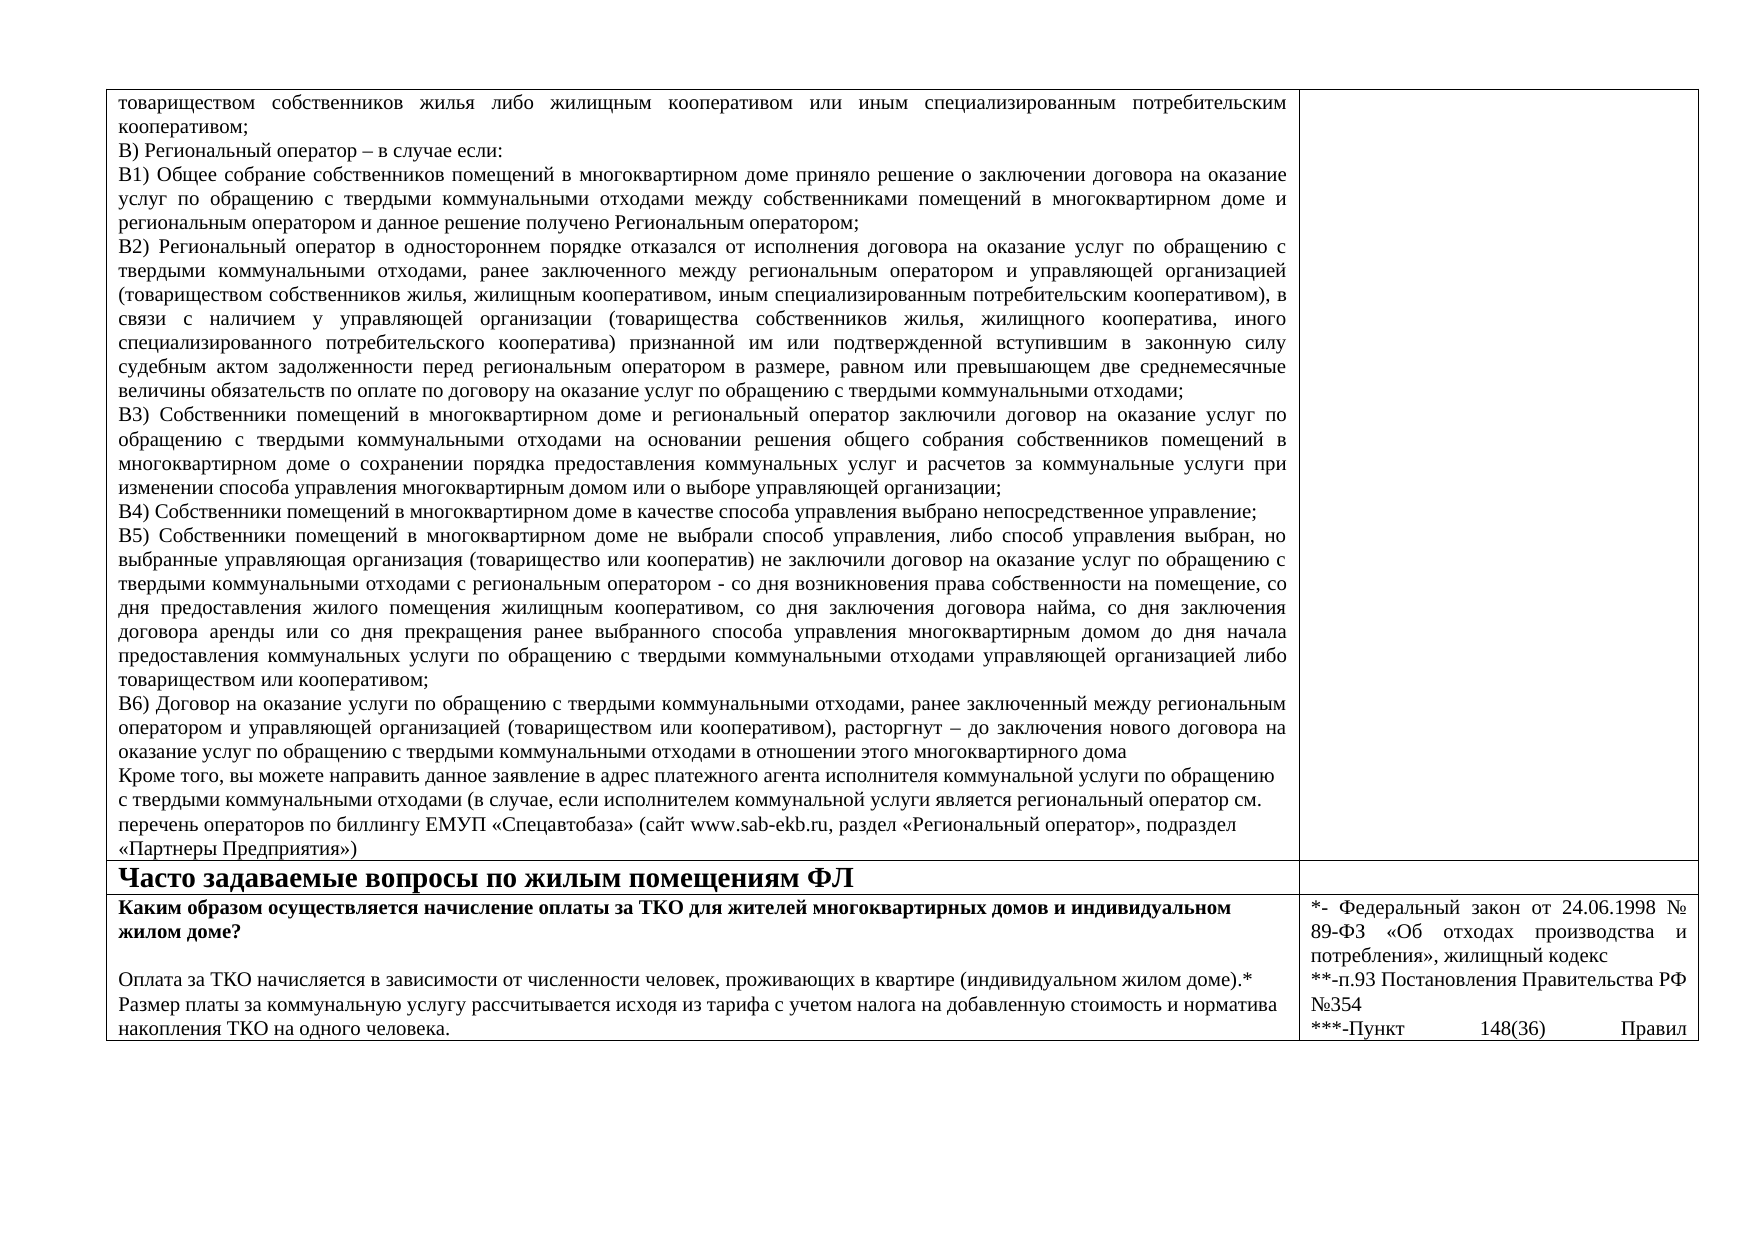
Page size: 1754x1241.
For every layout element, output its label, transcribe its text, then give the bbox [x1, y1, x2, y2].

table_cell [107, 90, 1299, 859]
table_cell [1300, 861, 1698, 894]
table_cell Часто задаваемые вопросы по жилым помещениям ФЛ [107, 861, 1299, 894]
table_cell [1300, 90, 1698, 859]
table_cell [1300, 895, 1698, 1039]
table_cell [107, 895, 1299, 1039]
